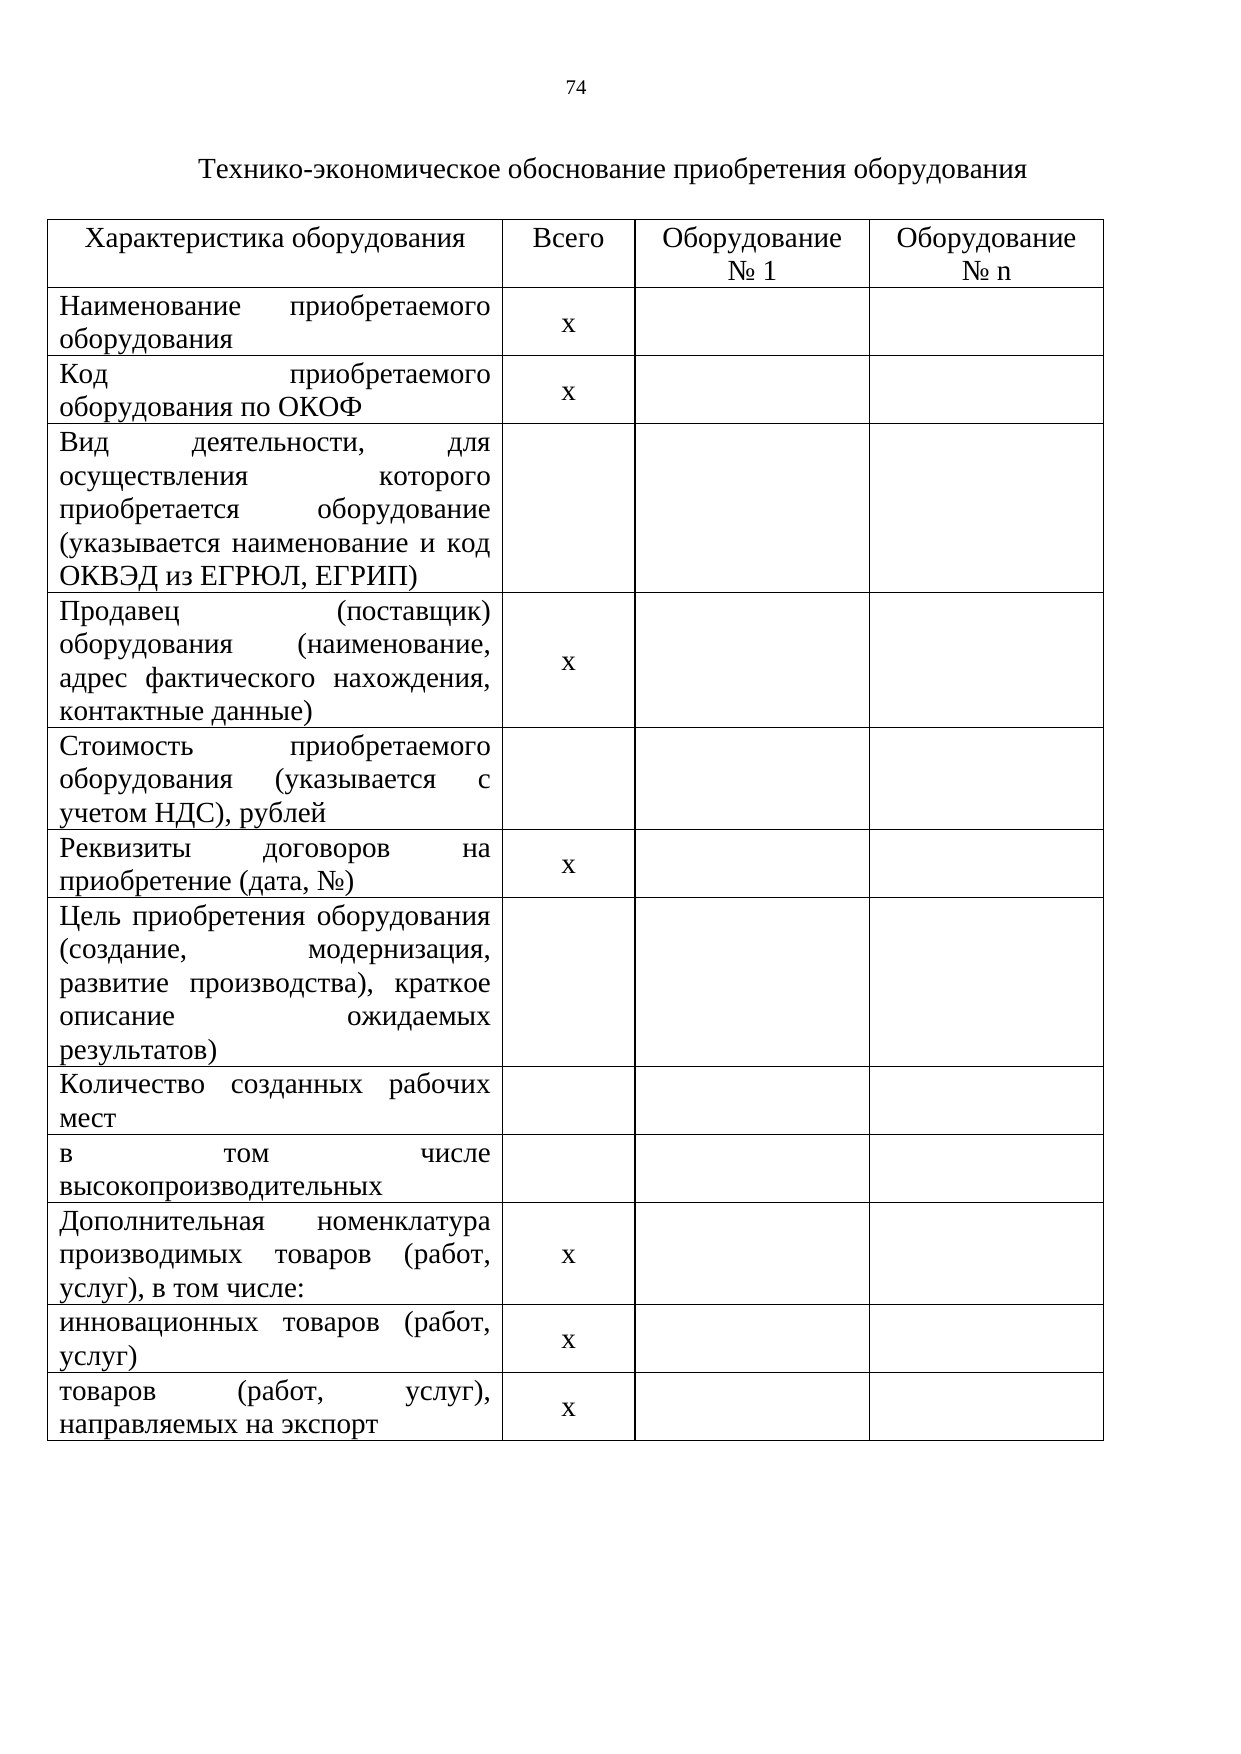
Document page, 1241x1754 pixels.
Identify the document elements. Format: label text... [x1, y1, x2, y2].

table_cell [636, 356, 869, 423]
table_cell Продавец (поставщик) оборудования (наименование, адрес фактического нахождения, контактные данные) [48, 593, 502, 727]
table_cell х [503, 593, 634, 727]
table_cell [870, 830, 1103, 897]
table_header Характеристика оборудования [48, 220, 502, 287]
list Технико-экономическое обоснование приобретения оборудования [133, 152, 1092, 185]
table_cell [636, 288, 869, 355]
table_cell [636, 830, 869, 897]
table_cell х [503, 288, 634, 355]
table_cell [870, 356, 1103, 423]
table_cell [503, 424, 634, 592]
table_cell [870, 1135, 1103, 1202]
table_cell товаров (работ, услуг), направляемых на экспорт [48, 1373, 502, 1440]
table_header Оборудование № 1 [636, 220, 869, 287]
table_cell [870, 1373, 1103, 1440]
table_cell Вид деятельности, для осуществления которого приобретается оборудование (указывается наименование и код ОКВЭД из ЕГРЮЛ, ЕГРИП) [48, 424, 502, 592]
table_cell Код приобретаемого оборудования по ОКОФ [48, 356, 502, 423]
table_cell [503, 1135, 634, 1202]
table_cell Цель приобретения оборудования (создание, модернизация, развитие производства), краткое описание ожидаемых результатов) [48, 898, 502, 1066]
table_cell [870, 1067, 1103, 1134]
table_cell [870, 288, 1103, 355]
table_cell Наименование приобретаемого оборудования [48, 288, 502, 355]
table_header Всего [503, 220, 634, 287]
table_cell х [503, 356, 634, 423]
table_cell [636, 424, 869, 592]
table_cell х [503, 1305, 634, 1372]
table_cell х [503, 1203, 634, 1303]
table_cell [636, 898, 869, 1066]
table_cell Дополнительная номенклатура производимых товаров (работ, услуг), в том числе: [48, 1203, 502, 1303]
table_cell [503, 728, 634, 829]
table_cell [636, 593, 869, 727]
table_cell [870, 1203, 1103, 1303]
table_cell инновационных товаров (работ, услуг) [48, 1305, 502, 1372]
table_cell [636, 1203, 869, 1303]
table_cell [870, 1305, 1103, 1372]
table_cell [870, 593, 1103, 727]
table_cell [636, 1067, 869, 1134]
table_cell [503, 898, 634, 1066]
table_cell [636, 1135, 869, 1202]
table_cell х [503, 830, 634, 897]
table_cell [870, 898, 1103, 1066]
table_cell [870, 728, 1103, 829]
table_cell Реквизиты договоров на приобретение (дата, №) [48, 830, 502, 897]
table_header Оборудование № n [870, 220, 1103, 287]
table_cell [636, 728, 869, 829]
table_cell в том числе высокопроизводительных [48, 1135, 502, 1202]
table_cell Стоимость приобретаемого оборудования (указывается с учетом НДС), рублей [48, 728, 502, 829]
table_cell х [503, 1373, 634, 1440]
table_cell Количество созданных рабочих мест [48, 1067, 502, 1134]
table_cell [636, 1373, 869, 1440]
table_cell [870, 424, 1103, 592]
table_cell [503, 1067, 634, 1134]
table_cell [636, 1305, 869, 1372]
